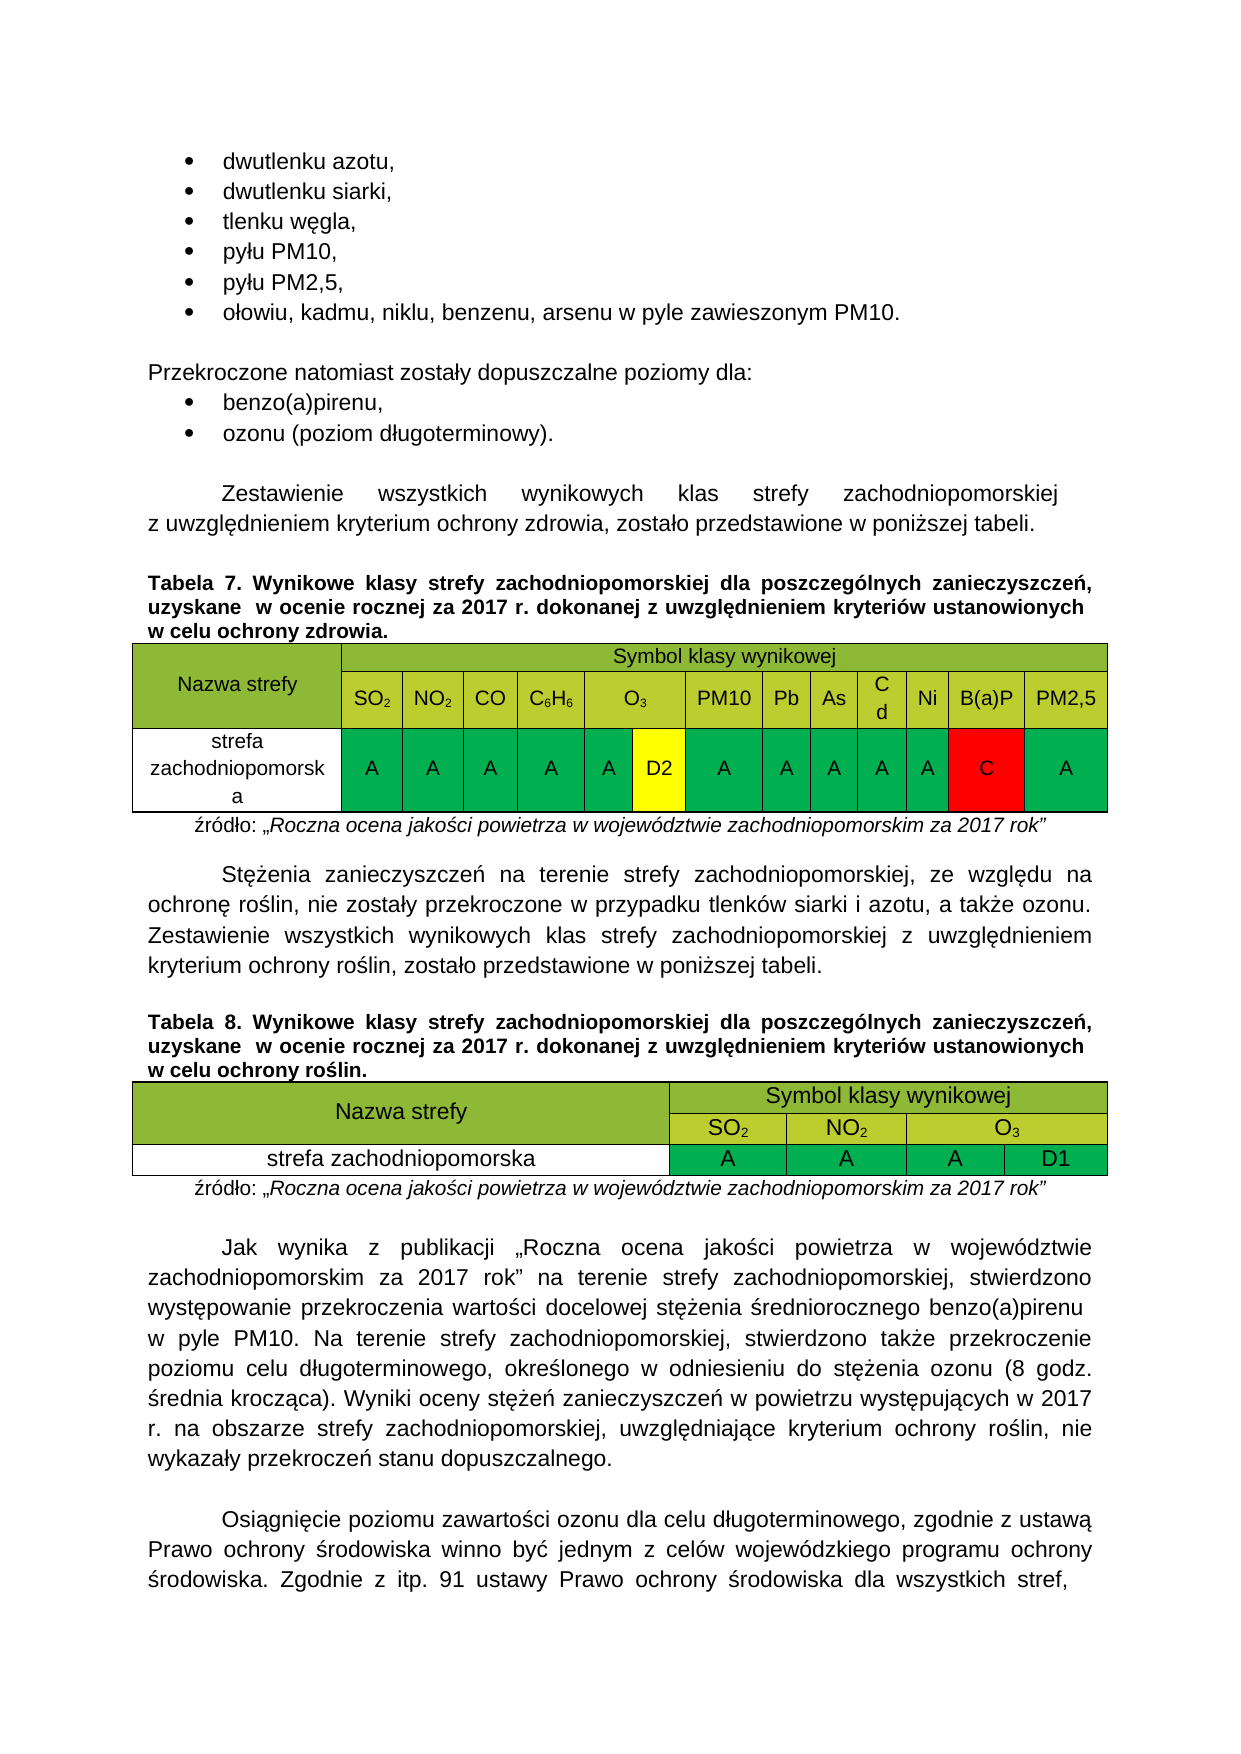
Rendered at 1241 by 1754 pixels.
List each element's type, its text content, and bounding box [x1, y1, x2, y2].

list pyłu PM10, [185, 238, 1093, 264]
table_cell D2 [633, 729, 685, 811]
table_cell C [949, 729, 1024, 811]
table_cell strefa zachodniopomorska [133, 729, 341, 811]
text źródło: „Roczna ocena jakości powietrza w województwie zachodniopomorskim za 2017 rok” [148, 1176, 1093, 1200]
table_header Nazwa strefy [133, 644, 341, 728]
table_cell A [907, 729, 948, 811]
table_cell B(a)P [949, 672, 1024, 728]
table_cell A [464, 729, 517, 811]
table_header Nazwa strefy [133, 1083, 669, 1144]
table_cell PM2,5 [1025, 672, 1107, 728]
table_cell D1 [1005, 1145, 1107, 1175]
text źródło: „Roczna ocena jakości powietrza w województwie zachodniopomorskim za 2017 rok” [148, 813, 1093, 836]
list dwutlenku azotu, [185, 148, 1093, 174]
table_cell A [403, 729, 463, 811]
table_cell A [585, 729, 632, 811]
text Tabela 8. Wynikowe klasy strefy zachodniopomorskiej dla poszczególnych zanieczyszczeń, uzyskane w ocenie rocznej za 2017 r. dokonanej z uwzględnieniem kryteriów ustanowionych w celu ochrony roślin. [148, 1009, 1093, 1081]
table_cell SO2 [342, 672, 402, 728]
text Jak wynika z publikacji „Roczna ocena jakości powietrza w województwie zachodniopomorskim za 2017 rok” na terenie strefy zachodniopomorskiej, stwierdzono występowanie przekroczenia wartości docelowej stężenia średniorocznego benzo(a)pirenu w pyle PM10. Na terenie strefy zachodniopomorskiej, stwierdzono także przekroczenie poziomu celu długoterminowego, określonego w odniesieniu do stężenia ozonu (8 godz. średnia krocząca). Wyniki oceny stężeń zanieczyszczeń w powietrzu występujących w 2017 r. na obszarze strefy zachodniopomorskiej, uwzględniające kryterium ochrony roślin, nie wykazały przekroczeń stanu dopuszczalnego. [148, 1234, 1093, 1472]
table_cell Pb [763, 672, 810, 728]
table_cell PM10 [686, 672, 762, 728]
list tlenku węgla, [185, 208, 1093, 234]
text Tabela 7. Wynikowe klasy strefy zachodniopomorskiej dla poszczególnych zanieczyszczeń, uzyskane w ocenie rocznej za 2017 r. dokonanej z uwzględnieniem kryteriów ustanowionych w celu ochrony zdrowia. [148, 571, 1093, 642]
table_cell Cd [858, 672, 906, 728]
table_cell A [686, 729, 762, 811]
table_cell A [907, 1145, 1004, 1175]
table_cell As [811, 672, 857, 728]
text Zestawienie wszystkich wynikowych klas strefy zachodniopomorskiej z uwzględnieniem kryterium ochrony zdrowia, zostało przedstawione w poniższej tabeli. [148, 480, 1093, 536]
table_cell SO2 [670, 1114, 786, 1144]
list pyłu PM2,5, [185, 268, 1093, 295]
table_cell A [787, 1145, 906, 1175]
table_header Symbol klasy wynikowej [670, 1083, 1107, 1113]
table_cell O3 [907, 1114, 1107, 1144]
table_cell A [518, 729, 584, 811]
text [148, 1506, 1093, 1593]
table_cell A [670, 1145, 786, 1175]
list ołowiu, kadmu, niklu, benzenu, arsenu w pyle zawieszonym PM10. [185, 299, 1093, 325]
table_cell A [763, 729, 810, 811]
text Stężenia zanieczyszczeń na terenie strefy zachodniopomorskiej, ze względu na ochronę roślin, nie zostały przekroczone w przypadku tlenków siarki i azotu, a także ozonu. Zestawienie wszystkich wynikowych klas strefy zachodniopomorskiej z uwzględnieniem kryterium ochrony roślin, zostało przedstawione w poniższej tabeli. [148, 861, 1093, 978]
text Przekroczone natomiast zostały dopuszczalne poziomy dla: [148, 359, 1093, 385]
table_cell A [342, 729, 402, 811]
table_cell NO2 [403, 672, 463, 728]
table_cell A [858, 729, 906, 811]
list ozonu (poziom długoterminowy). [185, 419, 1093, 446]
table_cell CO [464, 672, 517, 728]
table_cell O3 [585, 672, 685, 728]
list dwutlenku siarki, [185, 178, 1093, 204]
table_cell Ni [907, 672, 948, 728]
table_cell NO2 [787, 1114, 906, 1144]
table_cell A [811, 729, 857, 811]
table_header Symbol klasy wynikowej [342, 644, 1107, 671]
table_cell C6H6 [518, 672, 584, 728]
table_cell A [1025, 729, 1107, 811]
table_cell strefa zachodniopomorska [133, 1145, 669, 1175]
list benzo(a)pirenu, [185, 389, 1093, 416]
